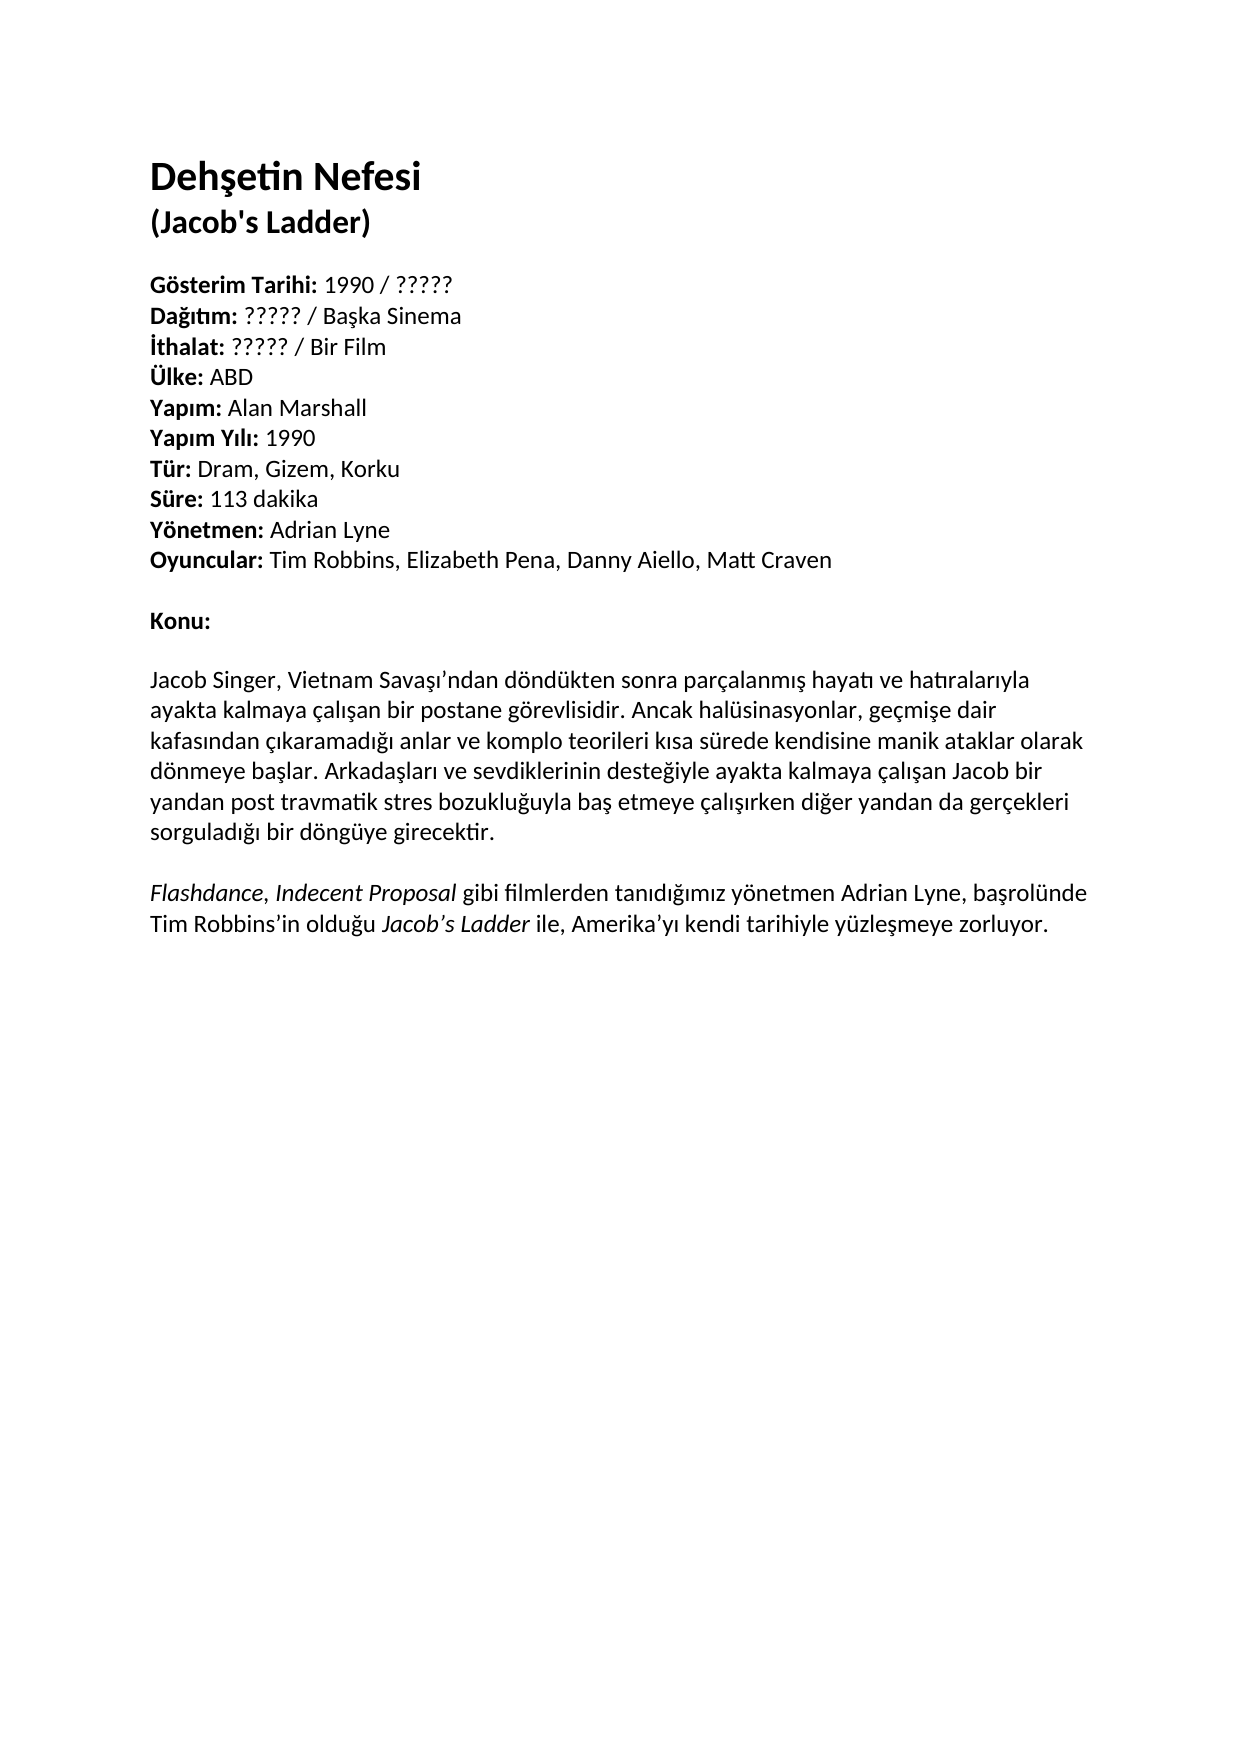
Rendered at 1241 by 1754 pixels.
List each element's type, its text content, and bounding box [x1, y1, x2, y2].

text Dehşetin Nefesi [150, 150, 1090, 201]
text Ülke: ABD Yapım: Alan Marshall Yapım Yılı: 1990 [150, 361, 1090, 453]
text Süre: 113 dakika [150, 483, 1090, 514]
text Konu: [150, 605, 1090, 664]
text (Jacob's Ladder) [150, 201, 1090, 269]
text Dağıtım: ????? / Başka Sinema İthalat: ????? / Bir Film [150, 300, 1090, 361]
text Yönetmen: Adrian Lyne Oyuncular: Tim Robbins, Elizabeth Pena, Danny Aiello, Matt Craven [150, 514, 1090, 575]
text Jacob Singer, Vietnam Savaşı’ndan döndükten sonra parçalanmış hayatı ve hatıralarıyla ayakta kalmaya çalışan bir postane görevlisidir. Ancak halüsinasyonlar, geçmişe dair kafasından çıkaramadığı anlar ve komplo teorileri kısa sürede kendisine manik ataklar olarak dönmeye başlar. Arkadaşları ve sevdiklerinin desteğiyle ayakta kalmaya çalışan Jacob bir yandan post travmatik stres bozukluğuyla baş etmeye çalışırken diğer yandan da gerçekleri sorguladığı bir döngüye girecektir. [150, 664, 1090, 847]
text Tür: Dram, Gizem, Korku [150, 453, 1090, 483]
text Gösterim Tarihi: 1990 / ????? [150, 269, 1090, 300]
text Flashdance, Indecent Proposal gibi filmlerden tanıdığımız yönetmen Adrian Lyne, başrolünde Tim Robbins’in olduğu Jacob’s Ladder ile, Amerika’yı kendi tarihiyle yüzleşmeye zorluyor. [150, 877, 1090, 967]
